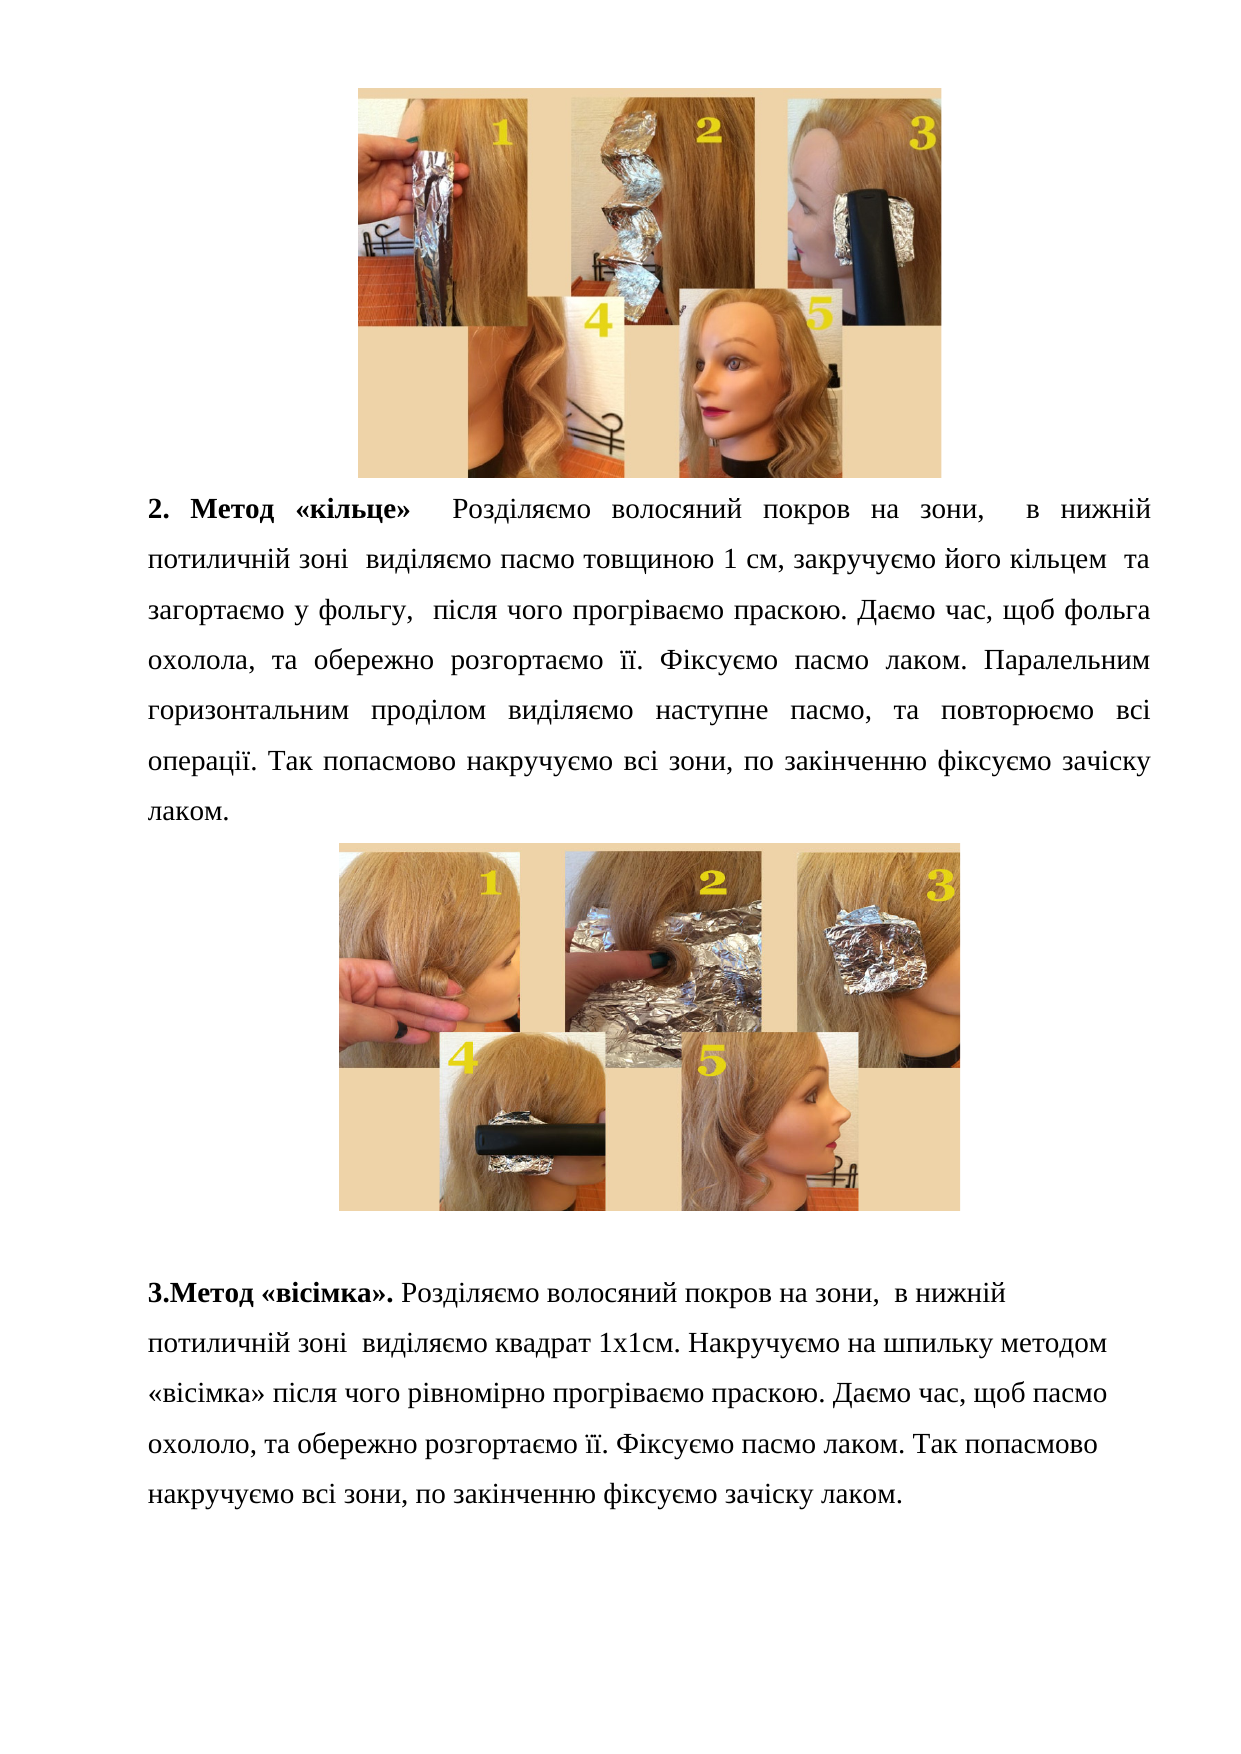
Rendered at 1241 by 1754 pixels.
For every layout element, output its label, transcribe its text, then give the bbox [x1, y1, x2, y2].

text 2. Метод «кільце» Розділяємо волосяний покров на зони, в нижній потиличній зоні виділяємо пасмо товщиною 1 см, закручуємо його кільцем та загортаємо у фольгу, після чого прогріваємо праскою. Даємо час, щоб фольга охолола, та обережно розгортаємо її. Фіксуємо пасмо лаком. Паралельним горизонтальним проділом виділяємо наступне пасмо, та повторюємо всі операції. Так попасмово накручуємо всі зони, по закінченню фіксуємо зачіску лаком. [148, 491, 1152, 827]
picture [358, 88, 942, 478]
picture [339, 843, 961, 1211]
text 3.Метод «вісімка». Розділяємо волосяний покров на зони, в нижній потиличній зоні виділяємо квадрат 1х1см. Накручуємо на шпильку методом «вісімка» після чого рівномірно прогріваємо праскою. Даємо час, щоб пасмо охололо, та обережно розгортаємо її. Фіксуємо пасмо лаком. Так попасмово накручуємо всі зони, по закінченню фіксуємо зачіску лаком. [148, 1275, 1152, 1510]
